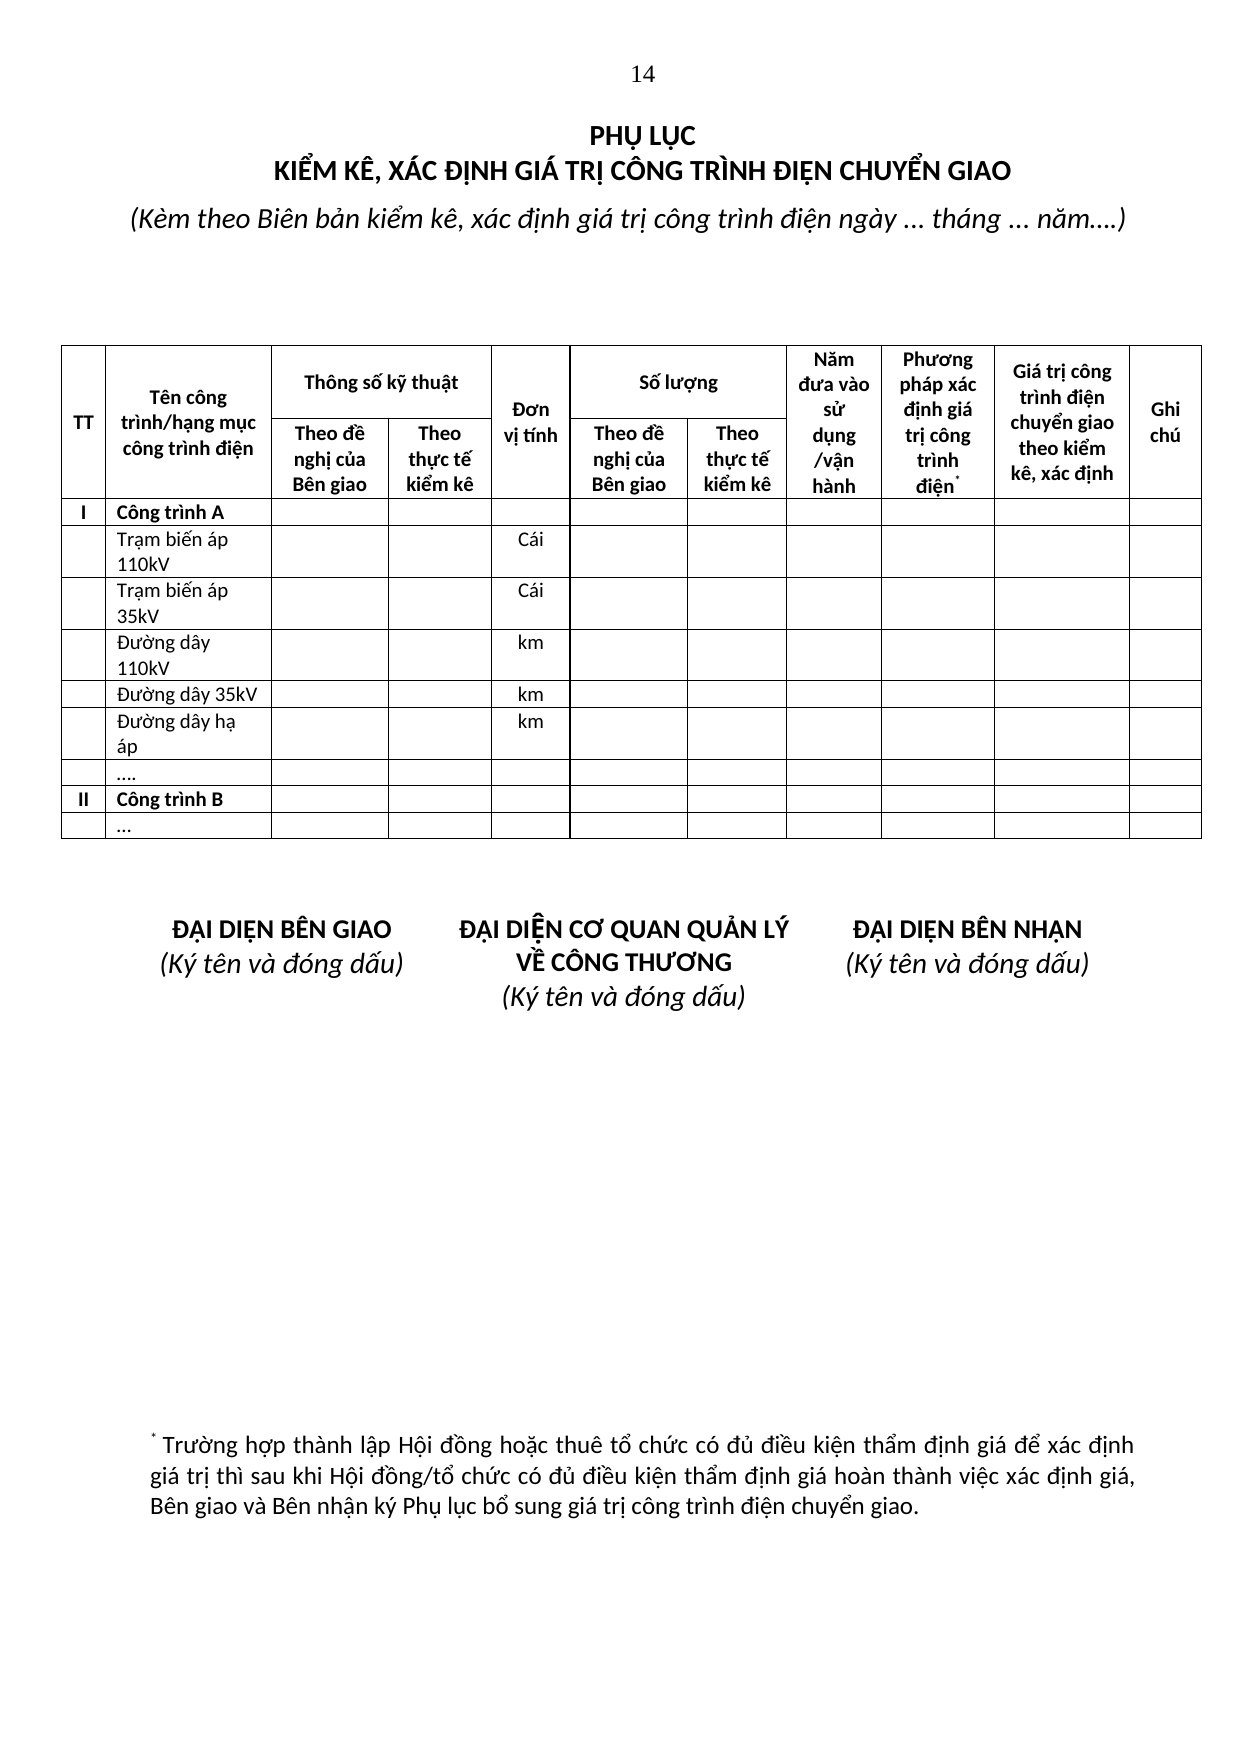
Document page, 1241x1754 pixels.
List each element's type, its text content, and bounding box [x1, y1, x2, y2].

table_cell [688, 786, 786, 812]
table_cell [995, 499, 1129, 525]
table_cell [62, 813, 105, 838]
text (Kèm theo Biên bản kiểm kê, xác định giá trị công trình điện ngày ... tháng ... năm….) [120, 200, 1135, 236]
table_cell [688, 760, 786, 785]
text PHỤ LỤC [150, 117, 1135, 152]
table_cell [1130, 708, 1201, 759]
table_cell Trạm biến áp 110kV [106, 526, 271, 577]
table_cell [62, 760, 105, 785]
table_cell [272, 499, 388, 525]
table_header Đơn vị tính [492, 346, 569, 498]
table_cell [688, 630, 786, 680]
table_cell [882, 499, 994, 525]
table_cell [787, 630, 881, 680]
table_cell [787, 813, 881, 838]
table_cell [272, 760, 388, 785]
table_cell [272, 708, 388, 759]
table_cell I [62, 499, 105, 525]
table_cell [571, 630, 687, 680]
table_cell [62, 526, 105, 577]
text KIỂM KÊ, XÁC ĐỊNH GIÁ TRỊ CÔNG TRÌNH ĐIỆN CHUYỂN GIAO [150, 152, 1135, 188]
table_cell [882, 681, 994, 707]
table_cell [688, 681, 786, 707]
table_cell [571, 526, 687, 577]
table_cell [389, 526, 491, 577]
table_cell Công trình A [106, 499, 271, 525]
table_cell [882, 760, 994, 785]
table_header Số lượng [571, 346, 786, 418]
table_cell [62, 681, 105, 707]
table_cell Theo thực tế kiểm kê [688, 419, 786, 498]
table_header Giá trị công trình điện chuyển giao theo kiểm kê, xác định [995, 346, 1129, 498]
table_cell km [492, 630, 569, 680]
table_cell [571, 786, 687, 812]
table_cell Theo đề nghị của Bên giao [571, 419, 687, 498]
table_cell Đường dây 110kV [106, 630, 271, 680]
table_cell … [106, 813, 271, 838]
table_cell [571, 708, 687, 759]
table_cell [995, 578, 1129, 628]
table_cell [389, 786, 491, 812]
table_cell Trạm biến áp 35kV [106, 578, 271, 628]
table_cell [492, 786, 569, 812]
table_cell [787, 786, 881, 812]
table_cell [1130, 786, 1201, 812]
table_header TT [62, 346, 105, 498]
table_cell [995, 708, 1129, 759]
table_cell [272, 786, 388, 812]
table_cell [389, 630, 491, 680]
table_cell [1130, 630, 1201, 680]
table_header ĐẠI DIỆN CƠ QUAN QUẢN LÝ VỀ CÔNG THƯƠNG (Ký tên và đóng dấu) [451, 900, 797, 1014]
table_cell [389, 760, 491, 785]
table_cell [389, 499, 491, 525]
table_cell [787, 526, 881, 577]
table_cell [688, 813, 786, 838]
table_cell [571, 578, 687, 628]
table_cell [389, 813, 491, 838]
table_cell [272, 526, 388, 577]
table_cell [571, 499, 687, 525]
table_cell [688, 708, 786, 759]
table_cell [787, 578, 881, 628]
table_header ĐẠI DIỆN BÊN NHẬN (Ký tên và đóng dấu) [797, 900, 1137, 1014]
table_cell [995, 813, 1129, 838]
table_cell km [492, 708, 569, 759]
table_cell [62, 578, 105, 628]
table_cell [62, 630, 105, 680]
table_cell [1130, 813, 1201, 838]
table_cell [571, 760, 687, 785]
table_cell [787, 681, 881, 707]
table_cell [995, 681, 1129, 707]
table_header Năm đưa vào sử dụng/vận hành [787, 346, 881, 498]
table_header ĐẠI DIỆN BÊN GIAO (Ký tên và đóng dấu) [113, 900, 451, 1014]
table_cell Đường dây 35kV [106, 681, 271, 707]
table_header Ghi chú [1130, 346, 1201, 498]
table_cell [1130, 526, 1201, 577]
text * Trường hợp thành lập Hội đồng hoặc thuê tổ chức có đủ điều kiện thẩm định giá để xác định giá trị thì sau khi Hội đồng/tổ chức có đủ điều kiện thẩm định giá hoàn thành việc xác định giá, Bên giao và Bên nhận ký Phụ lục bổ sung giá trị công trình điện chuyển giao. [150, 1429, 1135, 1521]
table_cell [882, 526, 994, 577]
table_cell Cái [492, 578, 569, 628]
table_cell [995, 760, 1129, 785]
table_cell [995, 630, 1129, 680]
table_cell [492, 760, 569, 785]
table_cell [62, 708, 105, 759]
table_cell [787, 708, 881, 759]
table_cell …. [106, 760, 271, 785]
table_cell Công trình B [106, 786, 271, 812]
table_cell [1130, 760, 1201, 785]
table_cell Cái [492, 526, 569, 577]
table_cell [882, 630, 994, 680]
table_cell [882, 813, 994, 838]
table_cell [882, 578, 994, 628]
table_cell [389, 578, 491, 628]
table_header Phương pháp xác định giá trị công trình điện* [882, 346, 994, 498]
table_cell [995, 526, 1129, 577]
table_cell [1130, 499, 1201, 525]
table_cell [688, 578, 786, 628]
table_cell [571, 681, 687, 707]
table_cell [1130, 681, 1201, 707]
table_cell [571, 813, 687, 838]
table_cell km [492, 681, 569, 707]
table_cell [688, 526, 786, 577]
table_cell [688, 499, 786, 525]
table_cell [389, 708, 491, 759]
table_cell [272, 813, 388, 838]
table_cell [882, 708, 994, 759]
table_cell [1130, 578, 1201, 628]
table_cell II [62, 786, 105, 812]
table_cell Đường dây hạ áp [106, 708, 271, 759]
table_cell [882, 786, 994, 812]
table_cell Theo thực tế kiểm kê [389, 419, 491, 498]
table_header Tên công trình/hạng mục công trình điện [106, 346, 271, 498]
table_cell [272, 630, 388, 680]
table_cell [995, 786, 1129, 812]
table_header Thông số kỹ thuật [272, 346, 491, 418]
table_cell [389, 681, 491, 707]
table_cell [272, 681, 388, 707]
table_cell [787, 499, 881, 525]
table_cell [787, 760, 881, 785]
table_cell Theo đề nghị của Bên giao [272, 419, 388, 498]
table_cell [492, 813, 569, 838]
table_cell [272, 578, 388, 628]
table_cell [492, 499, 569, 525]
